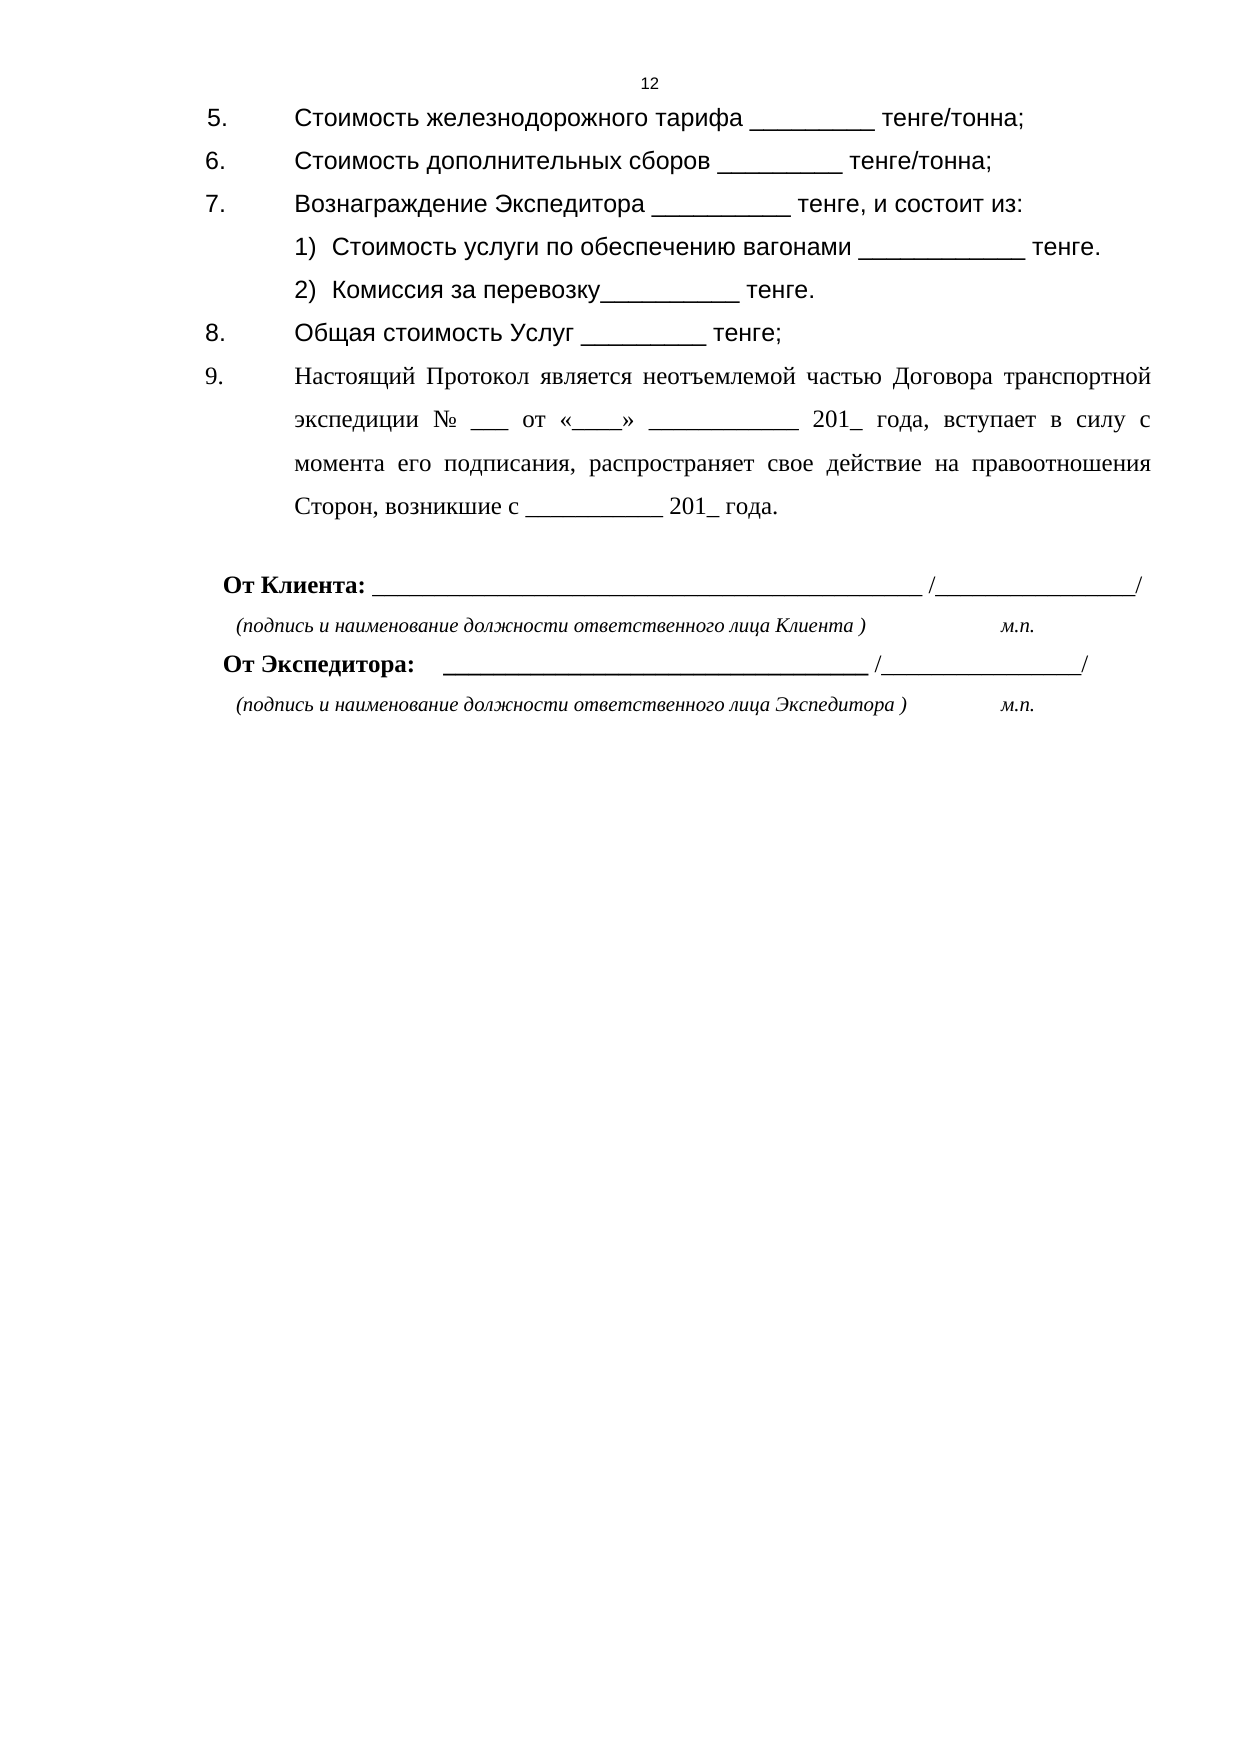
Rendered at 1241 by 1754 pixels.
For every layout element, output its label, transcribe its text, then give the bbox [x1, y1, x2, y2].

list Вознаграждение Экспедитора __________ тенге, и состоит из: [205, 189, 1152, 218]
list Настоящий Протокол является неотъемлемой частью Договора транспортной экспедиции № ___ от «____» ____________ 201_ года, вступает в силу с момента его подписания, распространяет свое действие на правоотношения Сторон, возникшие с ___________ 201_ года. [205, 361, 1152, 519]
subtitle (подпись и наименование должности ответственного лица Клиента ) м.п. [121, 613, 1152, 637]
text От Экспедитора: __________________________________ /________________/ [148, 649, 1152, 678]
list Стоимость дополнительных сборов _________ тенге/тонна; [205, 146, 1152, 174]
list Стоимость железнодорожного тарифа _________ тенге/тонна; [148, 103, 1152, 131]
list Общая стоимость Услуг _________ тенге; [205, 318, 1152, 347]
text От Клиента: ____________________________________________ /________________/ [148, 570, 1152, 599]
list Комиссия за перевозку__________ тенге. [294, 275, 1152, 304]
list Стоимость услуги по обеспечению вагонами ____________ тенге. [294, 232, 1152, 261]
subtitle (подпись и наименование должности ответственного лица Экспедитора ) м.п. [121, 692, 1152, 716]
